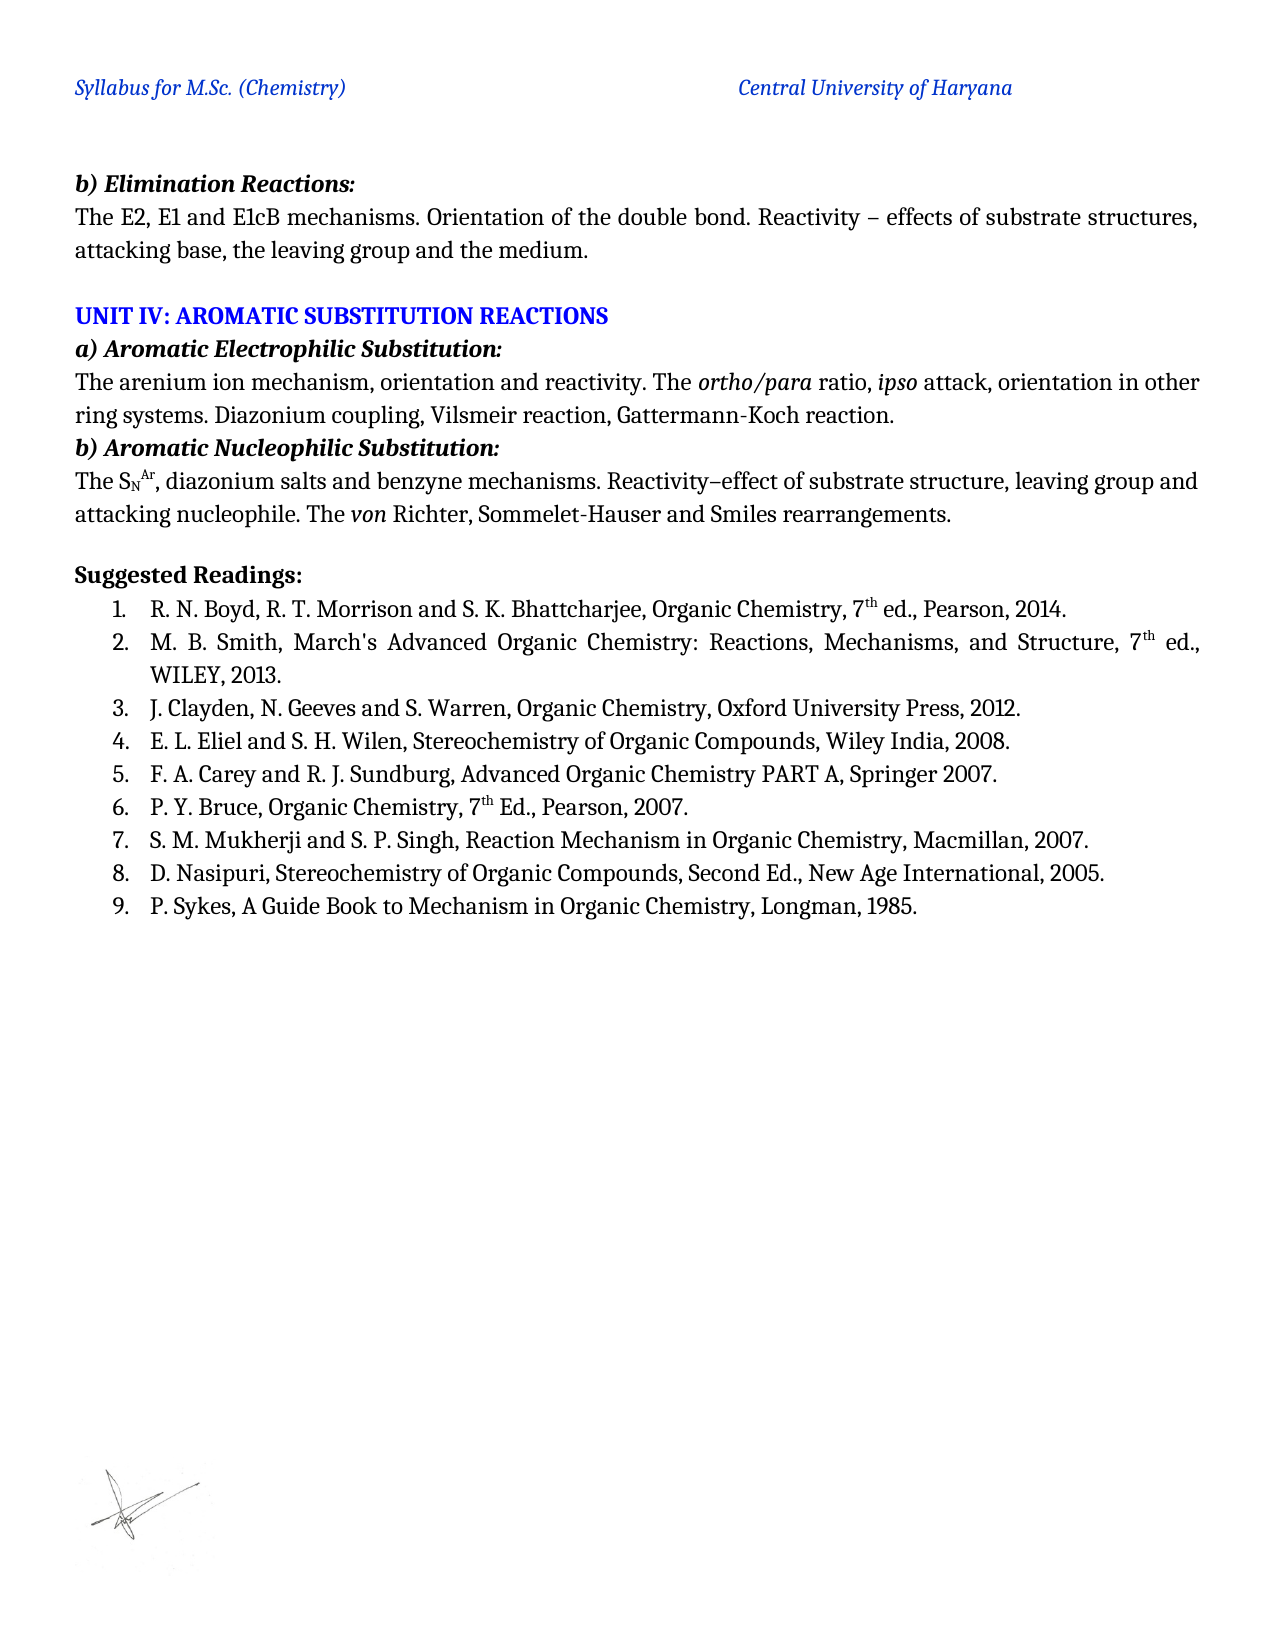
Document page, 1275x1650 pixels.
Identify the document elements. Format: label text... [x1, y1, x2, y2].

text The arenium ion mechanism, orientation and reactivity. The ortho/para ratio, ipso attack, orientation in other ring systems. Diazonium coupling, Vilsmeir reaction, Gattermann-Koch reaction. [75, 368, 1200, 429]
subtitle Suggested Readings: [75, 561, 1200, 590]
title P. Sykes, A Guide Book to Mechanism in Organic Chemistry, Longman, 1985. [112, 892, 1200, 920]
picture [74, 1456, 216, 1576]
title P. Y. Bruce, Organic Chemistry, 7th Ed., Pearson, 2007. [112, 793, 1200, 821]
text b) Elimination Reactions: [75, 169, 1200, 198]
title M. B. Smith, March's Advanced Organic Chemistry: Reactions, Mechanisms, and Structure, 7th ed., WILEY, 2013. [112, 627, 1200, 689]
text UNIT IV: AROMATIC SUBSTITUTION REACTIONS [75, 302, 1200, 330]
title R. N. Boyd, R. T. Morrison and S. K. Bhattcharjee, Organic Chemistry, 7th ed., Pearson, 2014. [112, 594, 1200, 623]
title D. Nasipuri, Stereochemistry of Organic Compounds, Second Ed., New Age International, 2005. [112, 859, 1200, 887]
text The E2, E1 and E1cB mechanisms. Orientation of the double bond. Reactivity – effects of substrate structures, attacking base, the leaving group and the medium. [75, 202, 1200, 264]
text b) Aromatic Nucleophilic Substitution: [75, 434, 1200, 462]
title J. Clayden, N. Geeves and S. Warren, Organic Chemistry, Oxford University Press, 2012. [112, 693, 1200, 722]
title S. M. Mukherji and S. P. Singh, Reaction Mechanism in Organic Chemistry, Macmillan, 2007. [112, 826, 1200, 854]
text The SNAr, diazonium salts and benzyne mechanisms. Reactivity–effect of substrate structure, leaving group and attacking nucleophile. The von Richter, Sommelet-Hauser and Smiles rearrangements. [75, 467, 1200, 528]
title E. L. Eliel and S. H. Wilen, Stereochemistry of Organic Compounds, Wiley India, 2008. [112, 727, 1200, 755]
text a) Aromatic Electrophilic Substitution: [75, 334, 1200, 363]
title F. A. Carey and R. J. Sundburg, Advanced Organic Chemistry PART A, Springer 2007. [112, 759, 1200, 788]
